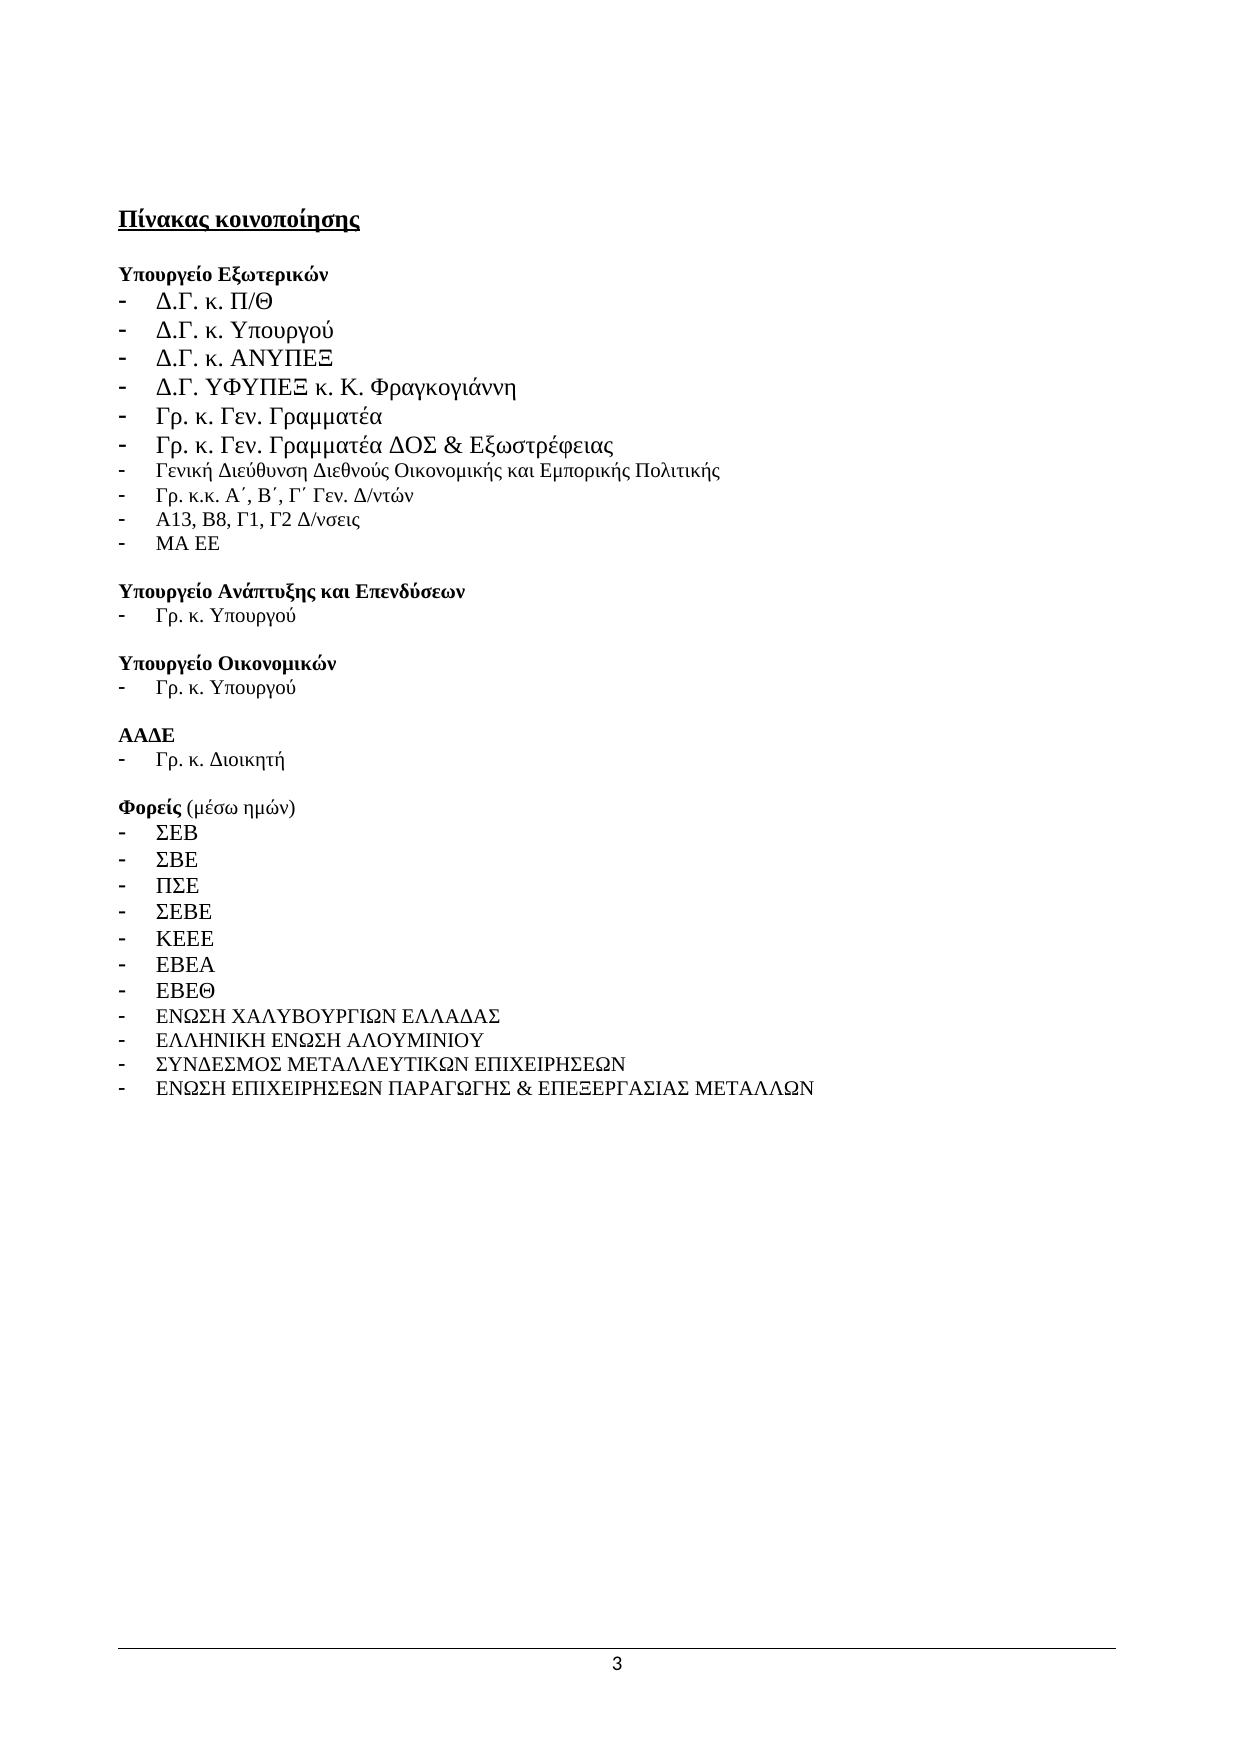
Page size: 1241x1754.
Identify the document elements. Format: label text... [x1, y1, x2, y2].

table_header Υπουργείο Εξωτερικών Δ.Γ. κ. Π/Θ Δ.Γ. κ. Υπουργού Δ.Γ. κ. ΑΝΥΠΕΞ Δ.Γ. ΥΦΥΠΕΞ κ. Κ. Φραγκογιάννη Γρ. κ. Γεν. Γραμματέα Γρ. κ. Γεν. Γραμματέα ΔΟΣ & Εξωστρέφειας Γενική Διεύθυνση Διεθνούς Οικονομικής και Εμπορικής Πολιτικής Γρ. κ.κ. Α΄, Β΄, Γ΄ Γεν. Δ/ντών A13, Β8, Γ1, Γ2 Δ/νσεις ΜΑ ΕΕ Υπουργείο Ανάπτυξης και Επενδύσεων Γρ. κ. Υπουργού Υπουργείο Οικονομικών Γρ. κ. Υπουργού ΑΑΔΕ Γρ. κ. Διοικητή Φορείς (μέσω ημών) ΣΕΒ ΣΒΕ ΠΣΕ ΣΕΒΕ ΚΕΕΕ ΕΒΕΑ ΕΒΕΘ ΕΝΩΣΗ ΧΑΛΥΒΟΥΡΓΙΩΝ ΕΛΛΑΔΑΣ ΕΛΛΗΝΙΚΗ ΕΝΩΣΗ ΑΛΟΥΜΙΝΙΟΥ ΣΥΝΔΕΣΜΟΣ ΜΕΤΑΛΛΕΥΤΙΚΩΝ ΕΠΙΧΕΙΡΗΣΕΩΝ ΕΝΩΣΗ ΕΠΙΧΕΙΡΗΣΕΩΝ ΠΑΡΑΓΩΓΗΣ & ΕΠΕΞΕΡΓΑΣΙΑΣ ΜΕΤΑΛΛΩΝ [107, 262, 1122, 1100]
text Πίνακας κοινοποίησης [118, 204, 1116, 233]
